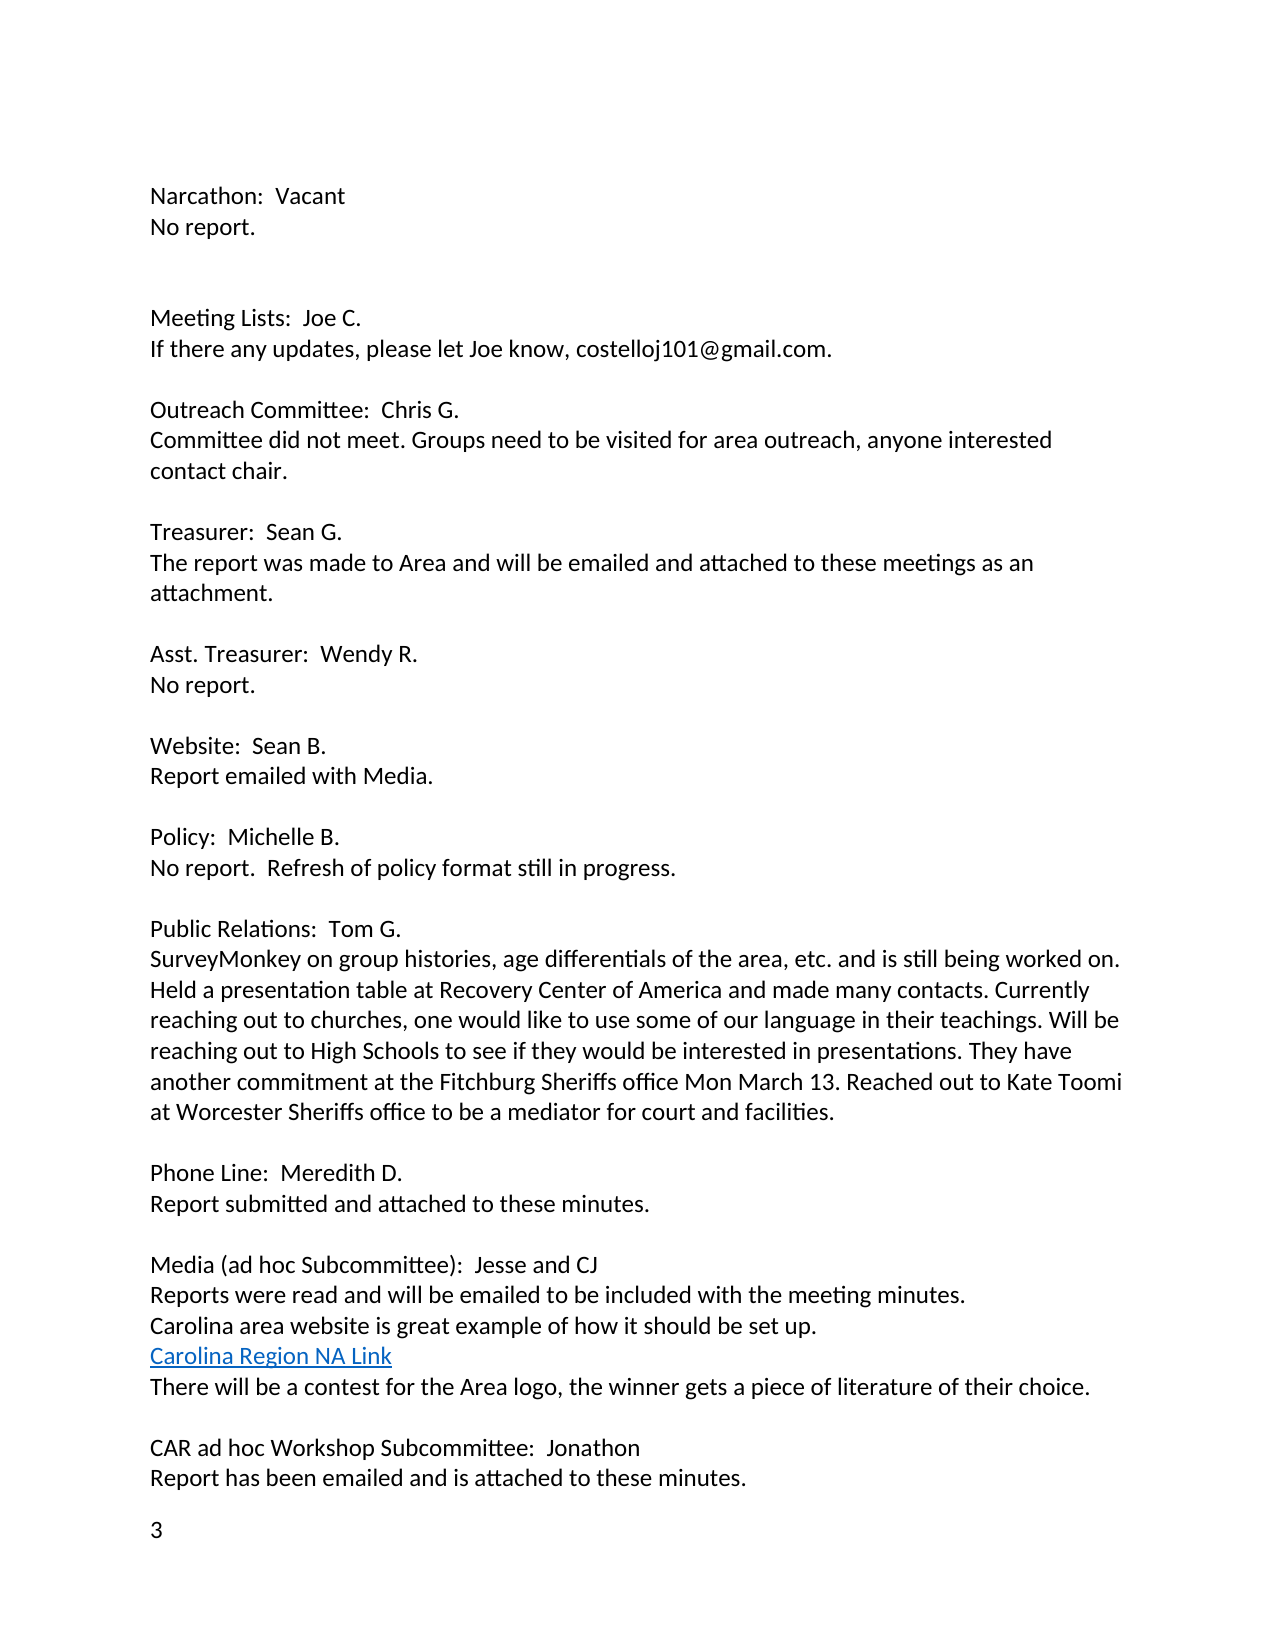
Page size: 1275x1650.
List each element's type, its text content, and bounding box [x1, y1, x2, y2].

text Report submitted and attached to these minutes. [150, 1188, 1125, 1218]
text Public Relations: Tom G. [150, 913, 1125, 943]
text Media (ad hoc Subcommittee): Jesse and CJ [150, 1249, 1125, 1279]
text Carolina area website is great example of how it should be set up. [150, 1310, 1125, 1340]
text No report. Refresh of policy format still in progress. [150, 852, 1125, 882]
text No report. [150, 211, 1125, 242]
text Treasurer: Sean G. [150, 516, 1125, 547]
text Report emailed with Media. [150, 760, 1125, 791]
text Reports were read and will be emailed to be included with the meeting minutes. [150, 1279, 1125, 1310]
text Outreach Committee: Chris G. [150, 394, 1125, 425]
text Committee did not meet. Groups need to be visited for area outreach, anyone interested contact chair. [150, 425, 1125, 486]
text SurveyMonkey on group histories, age differentials of the area, etc. and is still being worked on. Held a presentation table at Recovery Center of America and made many contacts. Currently reaching out to churches, one would like to use some of our language in their teachings. Will be reaching out to High Schools to see if they would be interested in presentations. They have another commitment at the Fitchburg Sheriffs office Mon March 13. Reached out to Kate Toomi at Worcester Sheriffs office to be a mediator for court and facilities. [150, 943, 1125, 1127]
text Meeting Lists: Joe C. [150, 303, 1125, 333]
text CAR ad hoc Workshop Subcommittee: Jonathon [150, 1432, 1125, 1462]
text Carolina Region NA Link [150, 1340, 1125, 1371]
text There will be a contest for the Area logo, the winner gets a piece of literature of their choice. [150, 1371, 1125, 1401]
text Website: Sean B. [150, 730, 1125, 760]
text If there any updates, please let Joe know, costelloj101@gmail.com. [150, 333, 1125, 364]
text No report. [150, 669, 1125, 699]
text Policy: Michelle B. [150, 821, 1125, 852]
text Phone Line: Meredith D. [150, 1157, 1125, 1188]
text Asst. Treasurer: Wendy R. [150, 638, 1125, 669]
text Report has been emailed and is attached to these minutes. [150, 1462, 1125, 1493]
text Narcathon: Vacant [150, 181, 1125, 211]
text The report was made to Area and will be emailed and attached to these meetings as an attachment. [150, 547, 1125, 608]
